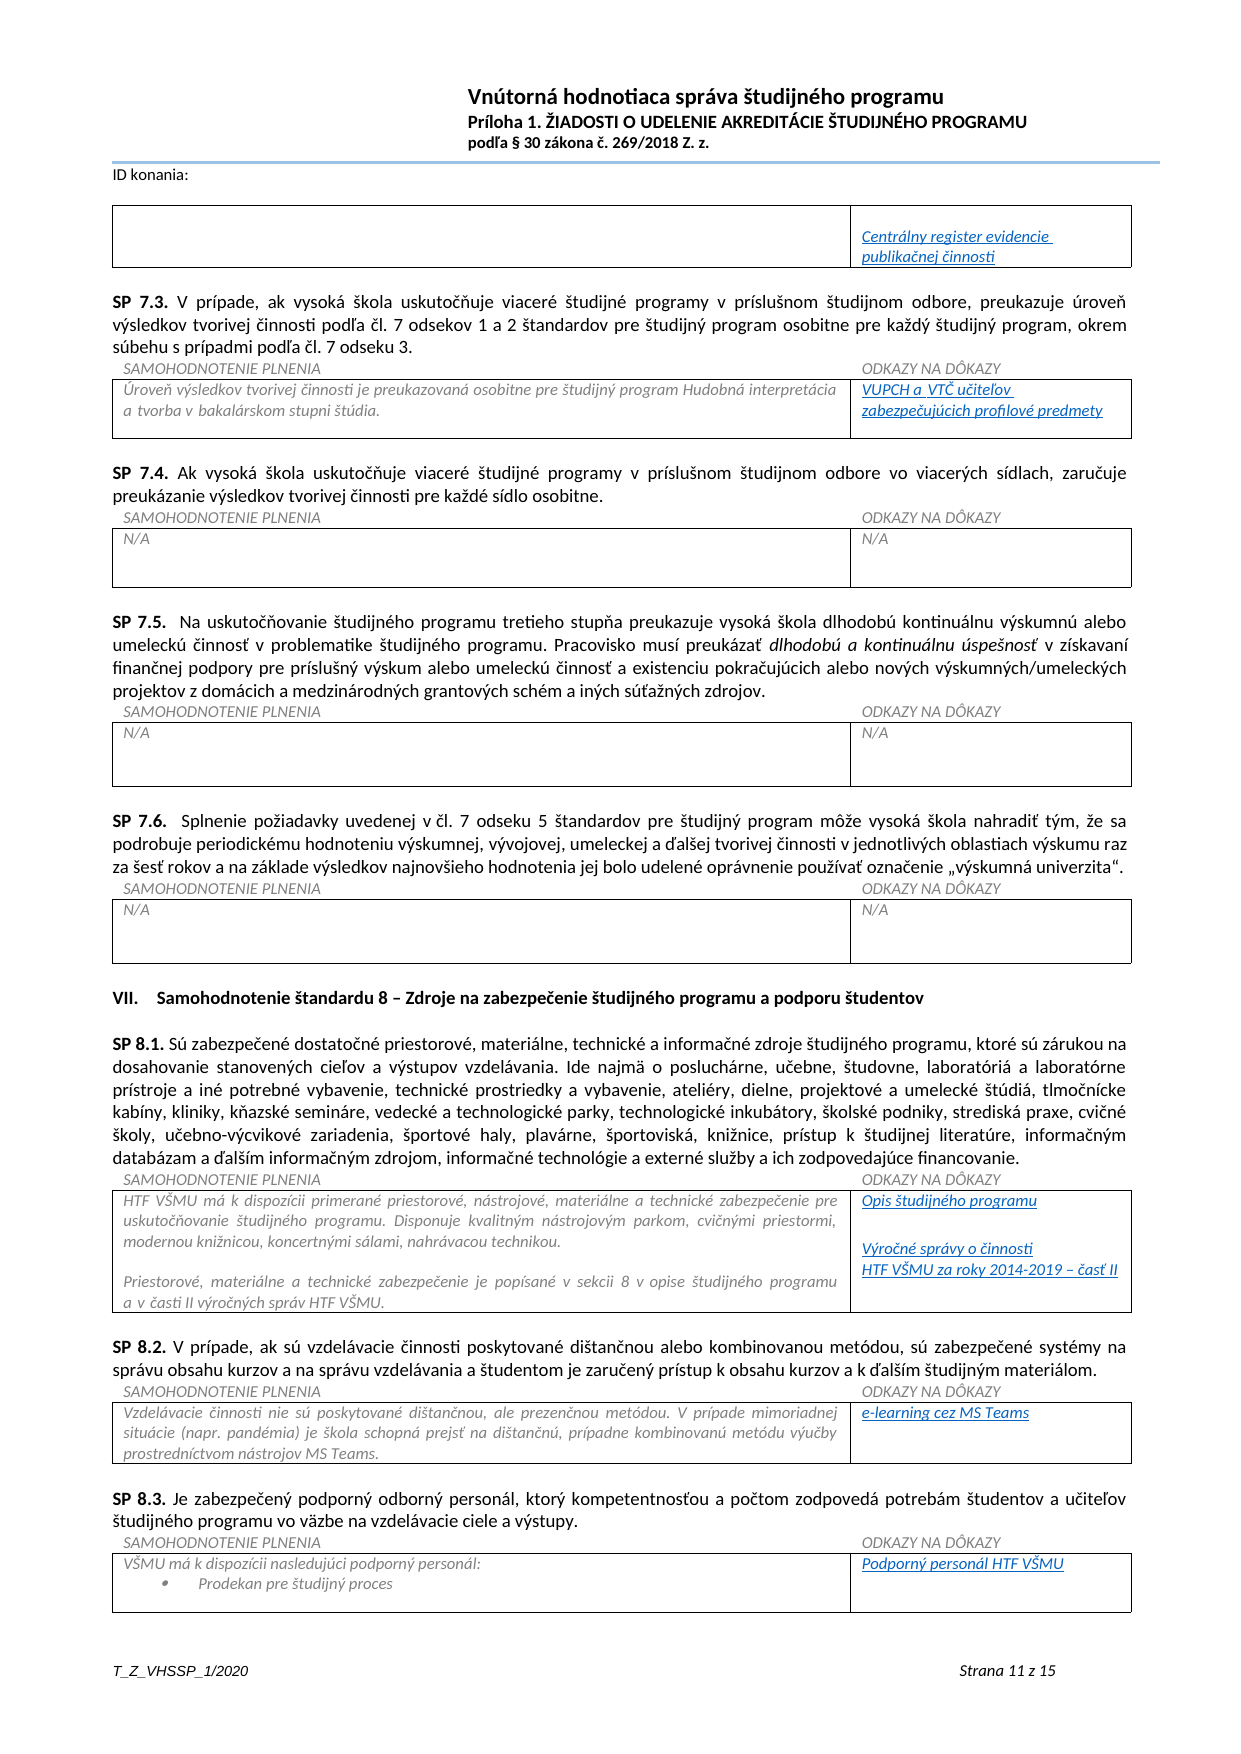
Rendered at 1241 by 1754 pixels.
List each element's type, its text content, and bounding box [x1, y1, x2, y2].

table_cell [851, 1554, 1131, 1612]
table_cell N/A [113, 529, 850, 587]
table_header Samohodnotenie plnenia [112, 702, 850, 722]
table_header Odkazy na dôkazy [850, 507, 1131, 528]
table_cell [113, 206, 850, 266]
table_header Samohodnotenie plnenia [112, 1170, 850, 1190]
table_header Samohodnotenie plnenia [112, 1381, 850, 1402]
table_cell N/A [113, 900, 850, 963]
text SP 8.2. V prípade, ak sú vzdelávacie činnosti poskytované dištančnou alebo kombinovanou metódou, sú zabezpečené systémy na správu obsahu kurzov a na správu vzdelávania a študentom je zaručený prístup k obsahu kurzov a k ďalším študijným materiálom. [112, 1336, 1128, 1381]
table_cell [113, 1554, 850, 1612]
table_header Odkazy na dôkazy [850, 1381, 1131, 1402]
table_header Odkazy na dôkazy [850, 878, 1131, 899]
text SP 8.3. Je zabezpečený podporný odborný personál, ktorý kompetentnosťou a počtom zodpovedá potrebám študentov a učiteľov študijného programu vo väzbe na vzdelávacie ciele a výstupy. [112, 1487, 1128, 1532]
table_header Samohodnotenie plnenia [112, 359, 850, 379]
table_header Odkazy na dôkazy [850, 359, 1131, 379]
table_cell VUPCH a VTČ učiteľov zabezpečujúcich profilové predmety [851, 380, 1131, 438]
table_header Odkazy na dôkazy [850, 1170, 1131, 1190]
table_header Odkazy na dôkazy [850, 1533, 1131, 1553]
text SP 7.3. V prípade, ak vysoká škola uskutočňuje viaceré študijné programy v príslušnom študijnom odbore, preukazuje úroveň výsledkov tvorivej činnosti podľa čl. 7 odsekov 1 a 2 štandardov pre študijný program osobitne pre každý študijný program, okrem súbehu s prípadmi podľa čl. 7 odseku 3. [112, 290, 1128, 359]
text SP 8.1. Sú zabezpečené dostatočné priestorové, materiálne, technické a informačné zdroje študijného programu, ktoré sú zárukou na dosahovanie stanovených cieľov a výstupov vzdelávania. Ide najmä o posluchárne, učebne, študovne, laboratóriá a laboratórne prístroje a iné potrebné vybavenie, technické prostriedky a vybavenie, ateliéry, dielne, projektové a umelecké štúdiá, tlmočnícke kabíny, kliniky, kňazské semináre, vedecké a technologické parky, technologické inkubátory, školské podniky, strediská praxe, cvičné školy, učebno-výcvikové zariadenia, športové haly, plavárne, športoviská, knižnice, prístup k študijnej literatúre, informačným databázam a ďalším informačným zdrojom, informačné technológie a externé služby a ich zodpovedajúce financovanie. [112, 1032, 1128, 1169]
table_cell HTF VŠMU má k dispozícii primerané priestorové, nástrojové, materiálne a technické zabezpečenie pre uskutočňovanie študijného programu. Disponuje kvalitným nástrojovým parkom, cvičnými priestormi, modernou knižnicou, koncertnými sálami, nahrávacou technikou. Priestorové, materiálne a technické zabezpečenie je popísané v sekcii 8 v opise študijného programu a v časti II výročných správ HTF VŠMU. [113, 1191, 850, 1312]
table_cell N/A [851, 529, 1131, 587]
table_header Odkazy na dôkazy [850, 702, 1131, 722]
table_cell Úroveň výsledkov tvorivej činnosti je preukazovaná osobitne pre študijný program Hudobná interpretácia a tvorba v bakalárskom stupni štúdia. [113, 380, 850, 438]
text SP 7.4. Ak vysoká škola uskutočňuje viaceré študijné programy v príslušnom študijnom odbore vo viacerých sídlach, zaručuje preukázanie výsledkov tvorivej činnosti pre každé sídlo osobitne. [112, 461, 1128, 507]
table_cell e-learning cez MS Teams [851, 1403, 1131, 1463]
table_cell Vzdelávacie činnosti nie sú poskytované dištančnou, ale prezenčnou metódou. V prípade mimoriadnej situácie (napr. pandémia) je škola schopná prejsť na dištančnú, prípadne kombinovanú metódu výučby prostredníctvom nástrojov MS Teams. [113, 1403, 850, 1463]
table_header Samohodnotenie plnenia [112, 878, 850, 899]
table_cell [851, 206, 1131, 266]
table_header Samohodnotenie plnenia [112, 1533, 850, 1553]
text SP 7.5. Na uskutočňovanie študijného programu tretieho stupňa preukazuje vysoká škola dlhodobú kontinuálnu výskumnú alebo umeleckú činnosť v problematike študijného programu. Pracovisko musí preukázať dlhodobú a kontinuálnu úspešnosť v získavaní finančnej podpory pre príslušný výskum alebo umeleckú činnosť a existenciu pokračujúcich alebo nových výskumných/umeleckých projektov z domácich a medzinárodných grantových schém a iných súťažných zdrojov. [112, 610, 1128, 702]
table_cell N/A [113, 723, 850, 786]
table_cell Opis študijného programu Výročné správy o činnosti HTF VŠMU za roky 2014-2019 – časť II [851, 1191, 1131, 1312]
table_cell N/A [851, 900, 1131, 963]
table_cell N/A [851, 723, 1131, 786]
list Samohodnotenie štandardu 8 – Zdroje na zabezpečenie študijného programu a podporu študentov [112, 986, 1128, 1009]
text SP 7.6. Splnenie požiadavky uvedenej v čl. 7 odseku 5 štandardov pre študijný program môže vysoká škola nahradiť tým, že sa podrobuje periodickému hodnoteniu výskumnej, vývojovej, umeleckej a ďalšej tvorivej činnosti v jednotlivých oblastiach výskumu raz za šesť rokov a na základe výsledkov najnovšieho hodnotenia jej bolo udelené oprávnenie používať označenie „výskumná univerzita“. [112, 809, 1128, 878]
table_header Samohodnotenie plnenia [112, 507, 850, 528]
